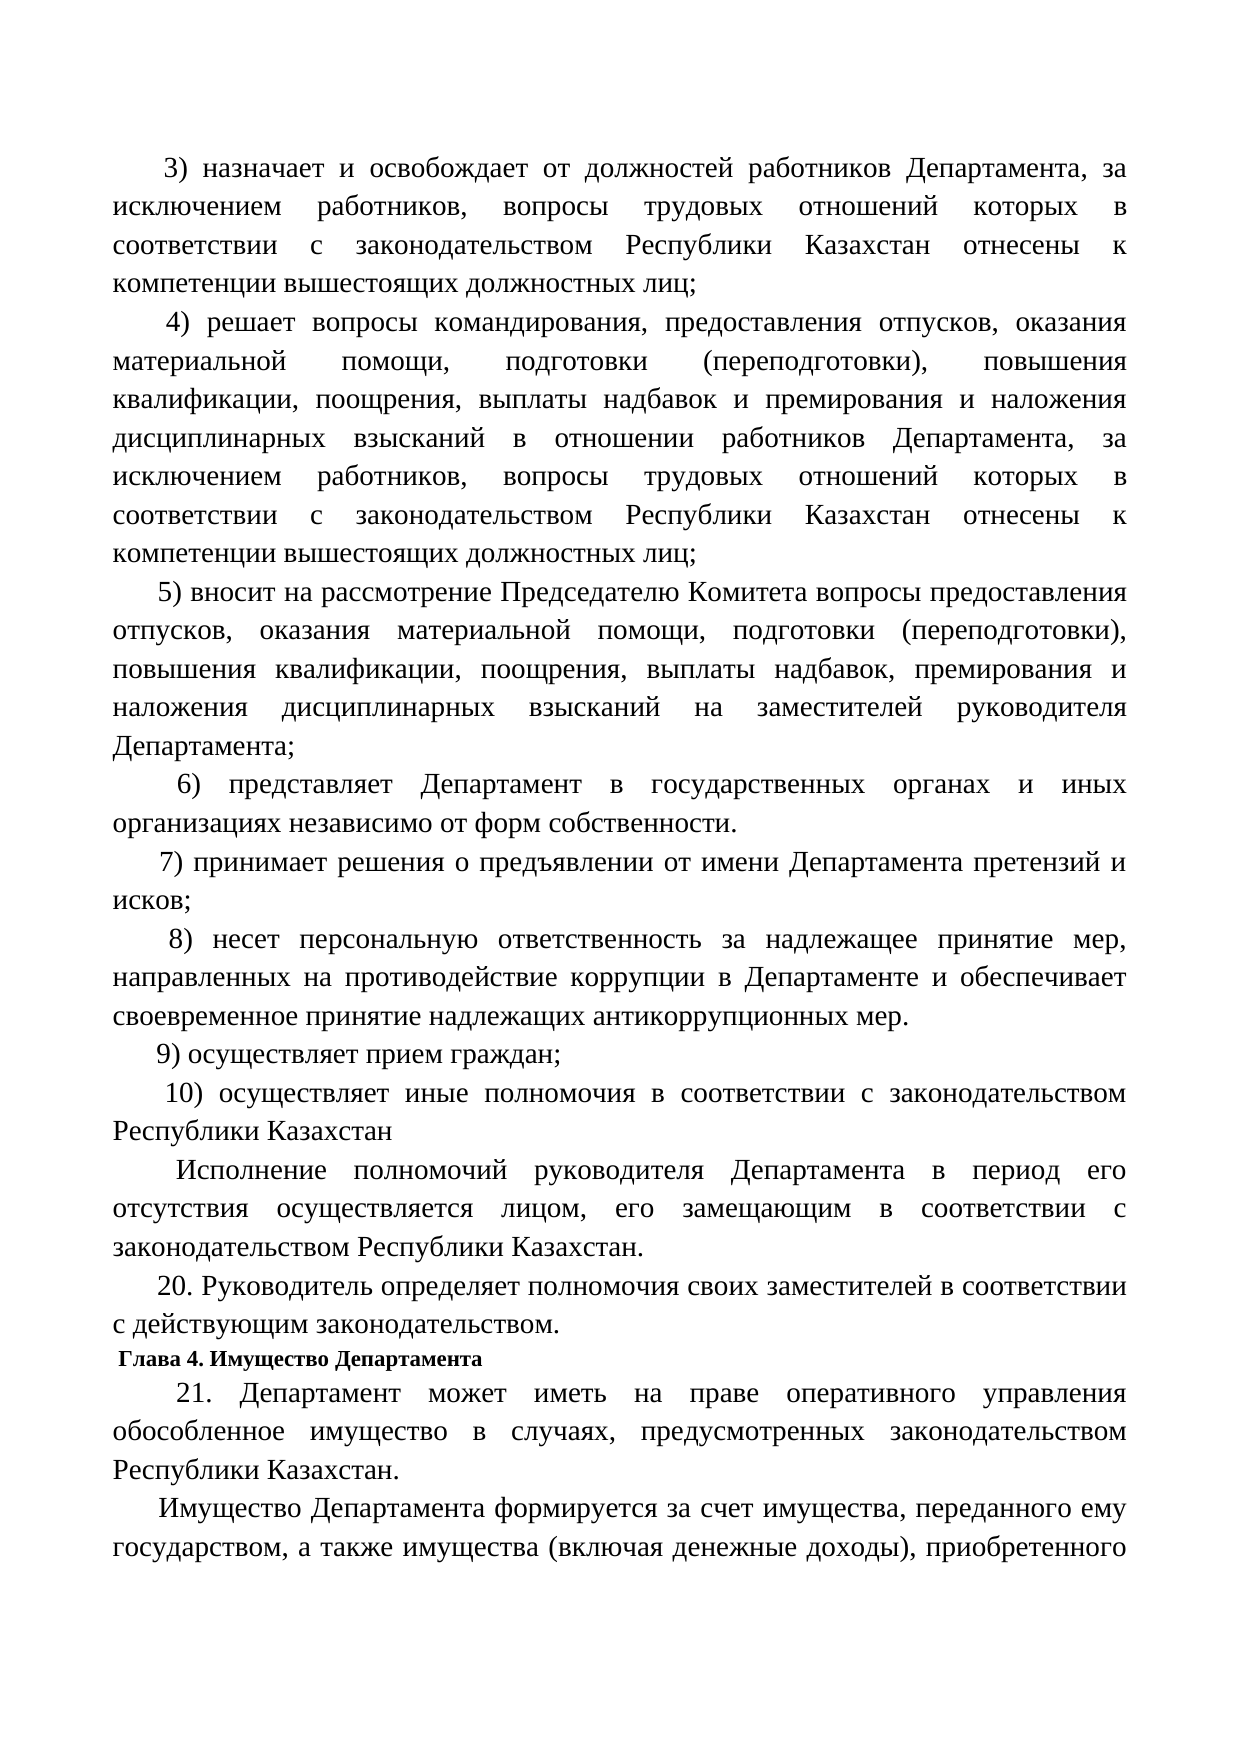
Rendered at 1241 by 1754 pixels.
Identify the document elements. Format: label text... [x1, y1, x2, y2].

text 5) вносит на рассмотрение Председателю Комитета вопросы предоставления отпусков, оказания материальной помощи, подготовки (переподготовки), повышения квалификации, поощрения, выплаты надбавок, премирования и наложения дисциплинарных взысканий на заместителей руководителя Департамента; [112, 574, 1128, 762]
text 9) осуществляет прием граждан; [112, 1036, 1128, 1070]
text Исполнение полномочий руководителя Департамента в период его отсутствия осуществляется лицом, его замещающим в соответствии с законодательством Республики Казахстан. [112, 1152, 1128, 1263]
text Глава 4. Имущество Департамента [112, 1345, 1128, 1371]
text 20. Руководитель определяет полномочия своих заместителей в соответствии с действующим законодательством. [112, 1268, 1128, 1340]
text 21. Департамент может иметь на праве оперативного управления обособленное имущество в случаях, предусмотренных законодательством Республики Казахстан. [112, 1375, 1128, 1486]
text 6) представляет Департамент в государственных органах и иных организациях независимо от форм собственности. [112, 767, 1128, 839]
text 3) назначает и освобождает от должностей работников Департамента, за исключением работников, вопросы трудовых отношений которых в соответствии с законодательством Республики Казахстан отнесены к компетенции вышестоящих должностных лиц; [112, 150, 1128, 299]
text 10) осуществляет иные полномочия в соответствии с законодательством Республики Казахстан [112, 1075, 1128, 1147]
text 4) решает вопросы командирования, предоставления отпусков, оказания материальной помощи, подготовки (переподготовки), повышения квалификации, поощрения, выплаты надбавок и премирования и наложения дисциплинарных взысканий в отношении работников Департамента, за исключением работников, вопросы трудовых отношений которых в соответствии с законодательством Республики Казахстан отнесены к компетенции вышестоящих должностных лиц; [112, 304, 1128, 569]
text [112, 1491, 1128, 1563]
text 7) принимает решения о предъявлении от имени Департамента претензий и исков; [112, 844, 1128, 916]
text 8) несет персональную ответственность за надлежащее принятие мер, направленных на противодействие коррупции в Департаменте и обеспечивает своевременное принятие надлежащих антикоррупционных мер. [112, 921, 1128, 1031]
